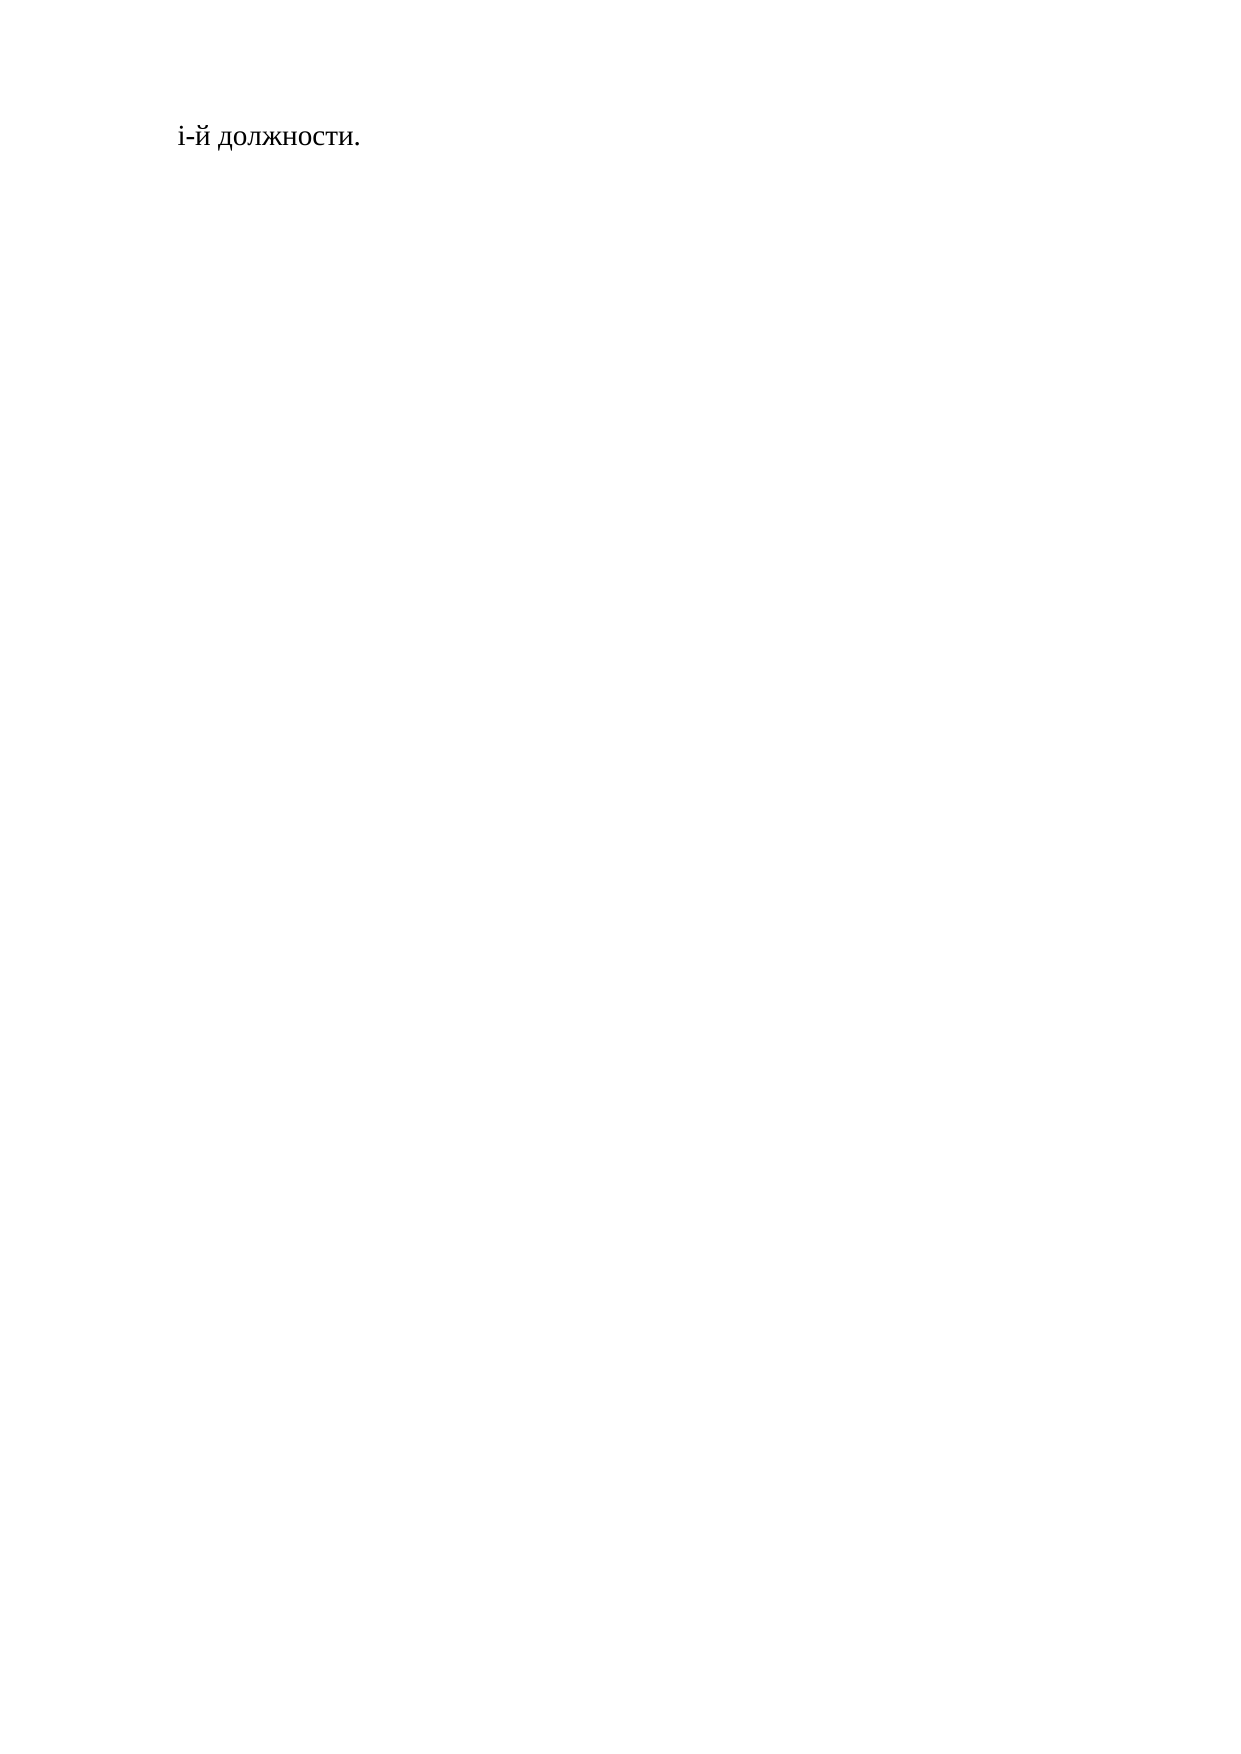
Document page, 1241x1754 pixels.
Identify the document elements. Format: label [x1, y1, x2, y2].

text [177, 118, 1181, 152]
